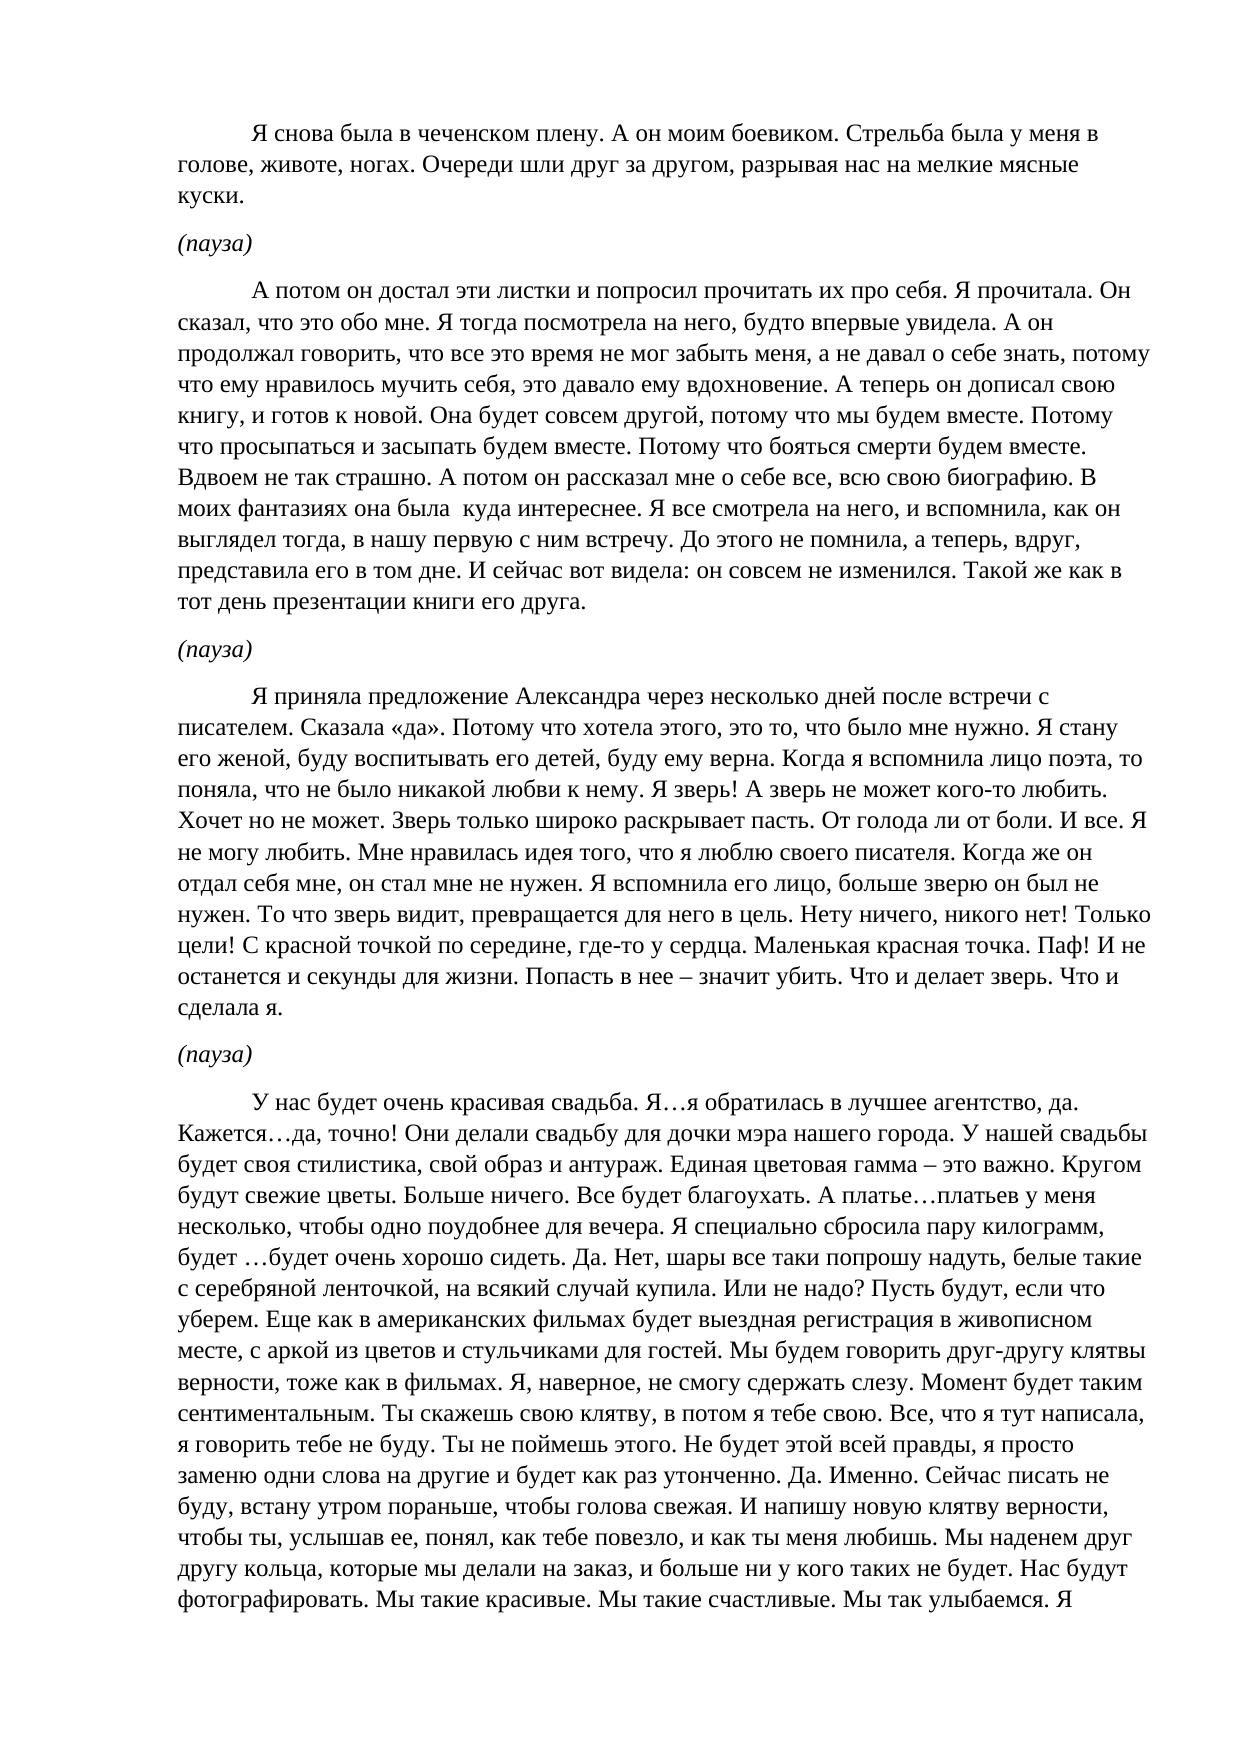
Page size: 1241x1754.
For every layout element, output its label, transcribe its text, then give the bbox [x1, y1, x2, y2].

text Я снова была в чеченском плену. А он моим боевиком. Стрельба была у меня в голове, животе, ногах. Очереди шли друг за другом, разрывая нас на мелкие мясные куски. [177, 118, 1152, 209]
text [177, 1087, 1152, 1613]
text А потом он достал эти листки и попросил прочитать их про себя. Я прочитала. Он сказал, что это обо мне. Я тогда посмотрела на него, будто впервые увидела. А он продолжал говорить, что все это время не мог забыть меня, а не давал о себе знать, потому что ему нравилось мучить себя, это давало ему вдохновение. А теперь он дописал свою книгу, и готов к новой. Она будет совсем другой, потому что мы будем вместе. Потому что просыпаться и засыпать будем вместе. Потому что бояться смерти будем вместе. Вдвоем не так страшно. А потом он рассказал мне о себе все, всю свою биографию. В моих фантазиях она была куда интереснее. Я все смотрела на него, и вспомнила, как он выглядел тогда, в нашу первую с ним встречу. До этого не помнила, а теперь, вдруг, представила его в том дне. И сейчас вот видела: он совсем не изменился. Такой же как в тот день презентации книги его друга. [177, 276, 1152, 615]
text Я приняла предложение Александра через несколько дней после встречи с писателем. Сказала «да». Потому что хотела этого, это то, что было мне нужно. Я стану его женой, буду воспитывать его детей, буду ему верна. Когда я вспомнила лицо поэта, то поняла, что не было никакой любви к нему. Я зверь! А зверь не может кого-то любить. Хочет но не может. Зверь только широко раскрывает пасть. От голода ли от боли. И все. Я не могу любить. Мне нравилась идея того, что я люблю своего писателя. Когда же он отдал себя мне, он стал мне не нужен. Я вспомнила его лицо, больше зверю он был не нужен. То что зверь видит, превращается для него в цель. Нету ничего, никого нет! Только цели! С красной точкой по середине, где-то у сердца. Маленькая красная точка. Паф! И не останется и секунды для жизни. Попасть в нее – значит убить. Что и делает зверь. Что и сделала я. [177, 681, 1152, 1021]
text (пауза) [177, 634, 1152, 662]
text (пауза) [177, 228, 1152, 257]
text (пауза) [177, 1039, 1152, 1068]
